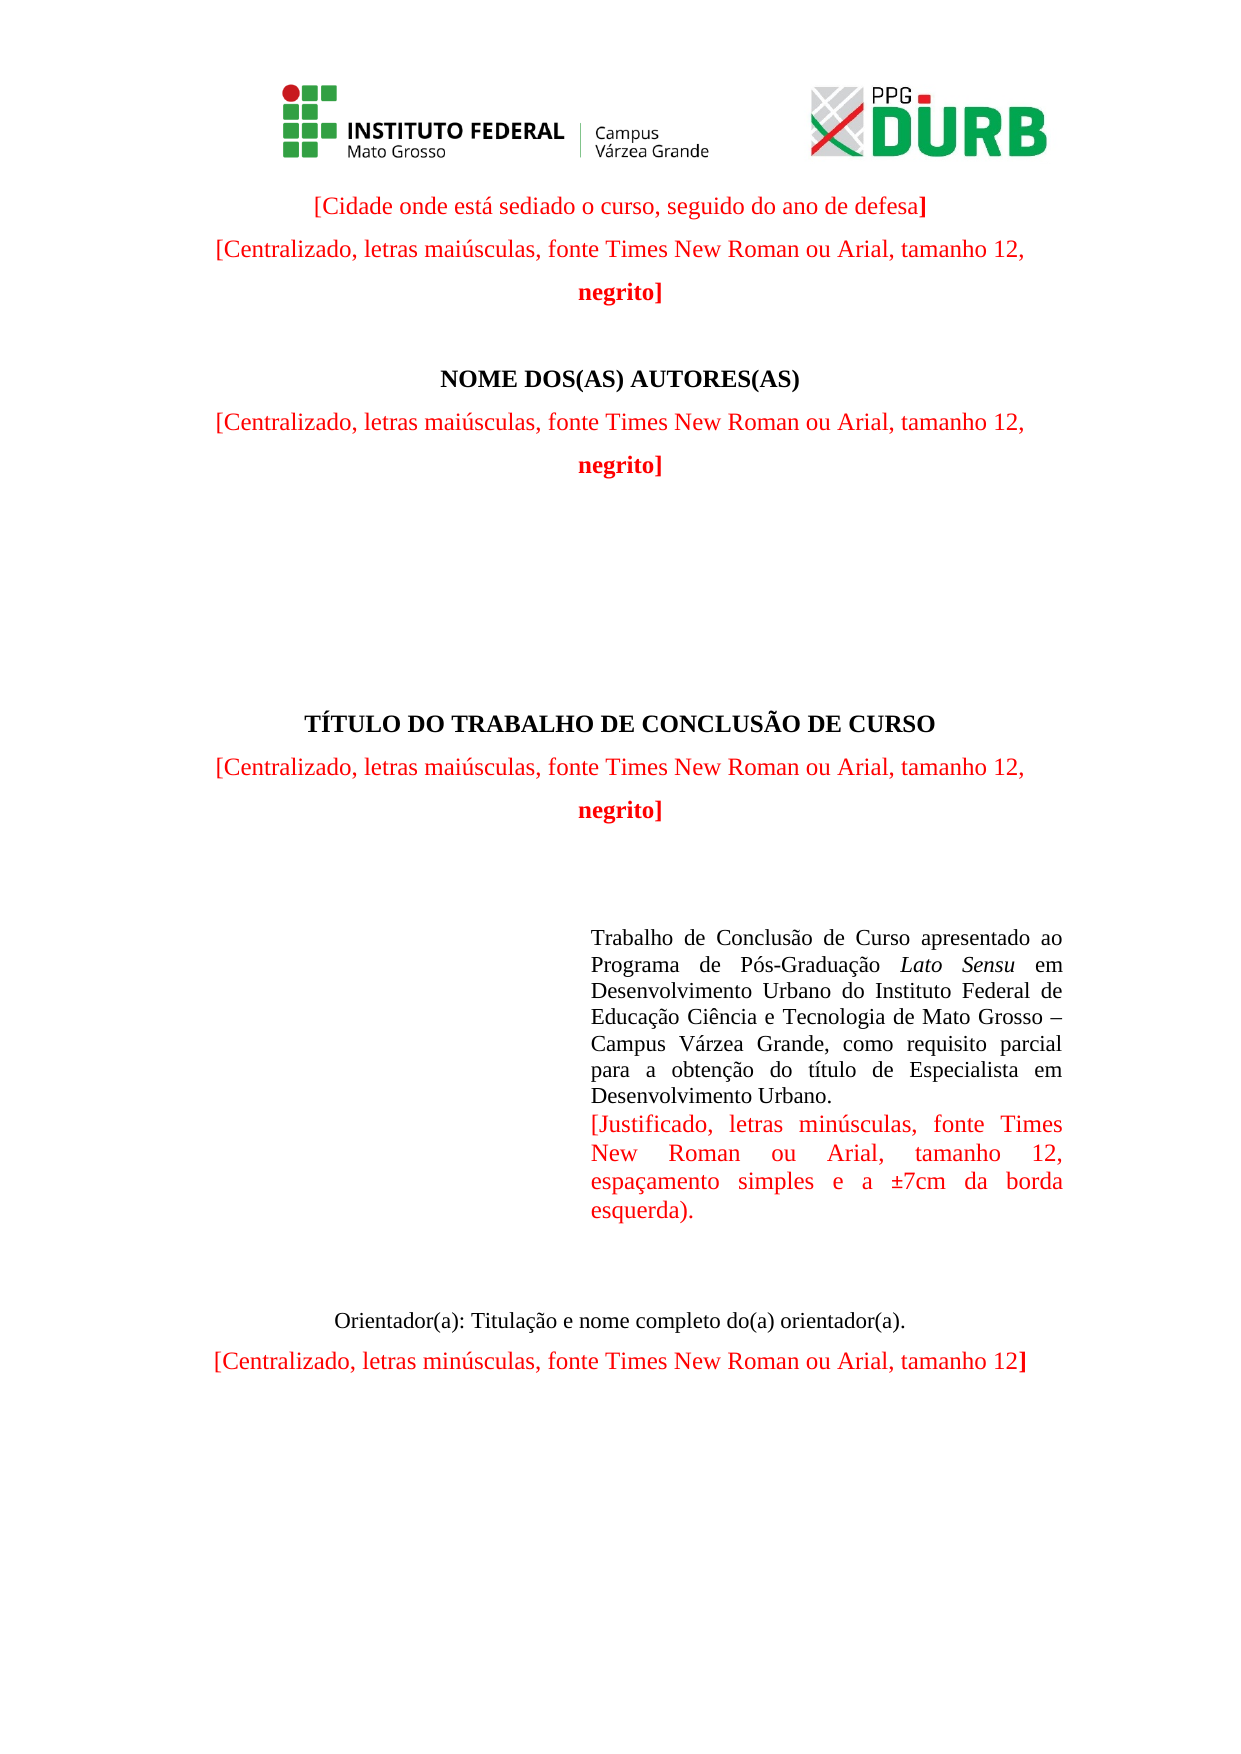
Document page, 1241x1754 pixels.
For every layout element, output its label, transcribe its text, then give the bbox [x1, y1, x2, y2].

text Trabalho de Conclusão de Curso apresentado ao Programa de Pós-Graduação Lato Sensu em Desenvolvimento Urbano do Instituto Federal de Educação Ciência e Tecnologia de Mato Grosso – Campus Várzea Grande, como requisito parcial para a obtenção do título de Especialista em Desenvolvimento Urbano. [591, 924, 1063, 1109]
text [Centralizado, letras maiúsculas, fonte Times New Roman ou Arial, tamanho 12, negrito] [177, 752, 1063, 824]
text NOME DOS(AS) AUTORES(AS) [177, 364, 1063, 392]
picture [278, 79, 712, 164]
text [Cidade onde está sediado o curso, seguido do ano de defesa] [177, 191, 1063, 220]
text [Justificado, letras minúsculas, fonte Times New Roman ou Arial, tamanho 12, espaçamento simples e a ±7cm da borda esquerda). [591, 1109, 1063, 1224]
text [Centralizado, letras minúsculas, fonte Times New Roman ou Arial, tamanho 12] [177, 1346, 1063, 1375]
text [Centralizado, letras maiúsculas, fonte Times New Roman ou Arial, tamanho 12, negrito] [177, 234, 1063, 306]
text [Centralizado, letras maiúsculas, fonte Times New Roman ou Arial, tamanho 12, negrito] [177, 407, 1063, 479]
text Orientador(a): Titulação e nome completo do(a) orientador(a). [177, 1307, 1063, 1333]
text TÍTULO DO TRABALHO DE CONCLUSÃO DE CURSO [177, 709, 1063, 737]
picture [793, 73, 1064, 164]
